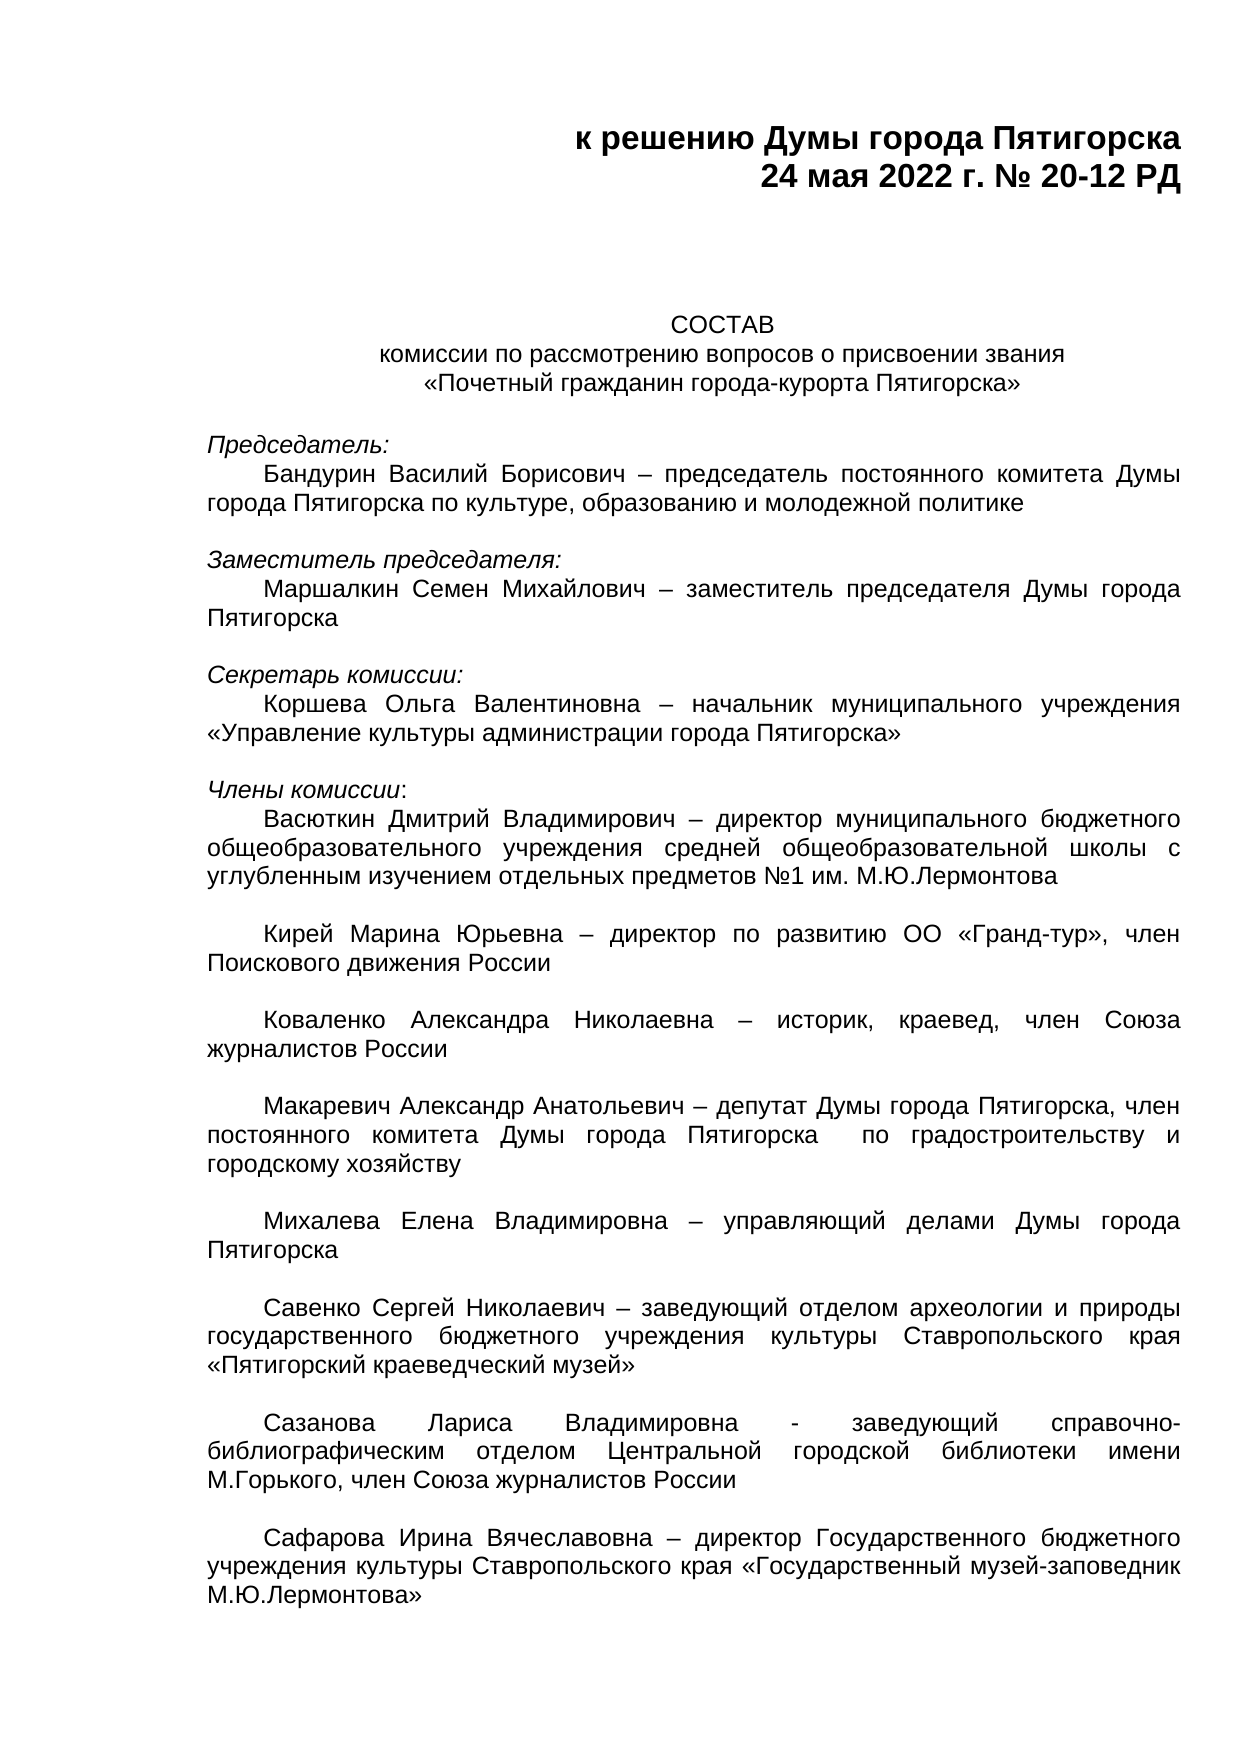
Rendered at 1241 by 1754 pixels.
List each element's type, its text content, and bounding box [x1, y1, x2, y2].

text Председатель: [207, 430, 1182, 459]
text 24 мая 2022 г. № 20-12 РД [207, 157, 1181, 195]
text Сазанова Лариса Владимировна - заведующий справочно-библиографическим отделом Центральной городской библиотеки имени М.Горького, член Союза журналистов России [207, 1408, 1182, 1494]
text Заместитель председателя: [207, 545, 1182, 574]
text СОСТАВ [207, 310, 1182, 339]
text Маршалкин Семен Михайлович – заместитель председателя Думы города Пятигорска [207, 574, 1182, 631]
text Секретарь комиссии: [207, 660, 1182, 689]
text к решению Думы города Пятигорска [207, 118, 1181, 157]
text Васюткин Дмитрий Владимирович – директор муниципального бюджетного общеобразовательного учреждения средней общеобразовательной школы с углубленным изучением отдельных предметов №1 им. М.Ю.Лермонтова [207, 804, 1182, 890]
text Макаревич Александр Анатольевич – депутат Думы города Пятигорска, член постоянного комитета Думы города Пятигорска по градостроительству и городскому хозяйству [207, 1091, 1182, 1178]
text Савенко Сергей Николаевич – заведующий отделом археологии и природы государственного бюджетного учреждения культуры Ставропольского края «Пятигорский краеведческий музей» [207, 1293, 1182, 1379]
text Михалева Елена Владимировна – управляющий делами Думы города Пятигорска [207, 1206, 1182, 1264]
text комиссии по рассмотрению вопросов о присвоении звания [207, 339, 1182, 368]
text Члены комиссии: [207, 775, 1182, 804]
text Бандурин Василий Борисович – председатель постоянного комитета Думы города Пятигорска по культуре, образованию и молодежной политике [207, 459, 1182, 516]
text Коршева Ольга Валентиновна – начальник муниципального учреждения «Управление культуры администрации города Пятигорска» [207, 689, 1182, 746]
text Коваленко Александра Николаевна – историк, краевед, член Союза журналистов России [207, 1005, 1182, 1063]
text Сафарова Ирина Вячеславовна – директор Государственного бюджетного учреждения культуры Ставропольского края «Государственный музей-заповедник М.Ю.Лермонтова» [207, 1523, 1182, 1609]
text Кирей Марина Юрьевна – директор по развитию ОО «Гранд-тур», член Поискового движения России [207, 919, 1182, 976]
text «Почетный гражданин города-курорта Пятигорска» [207, 368, 1182, 397]
